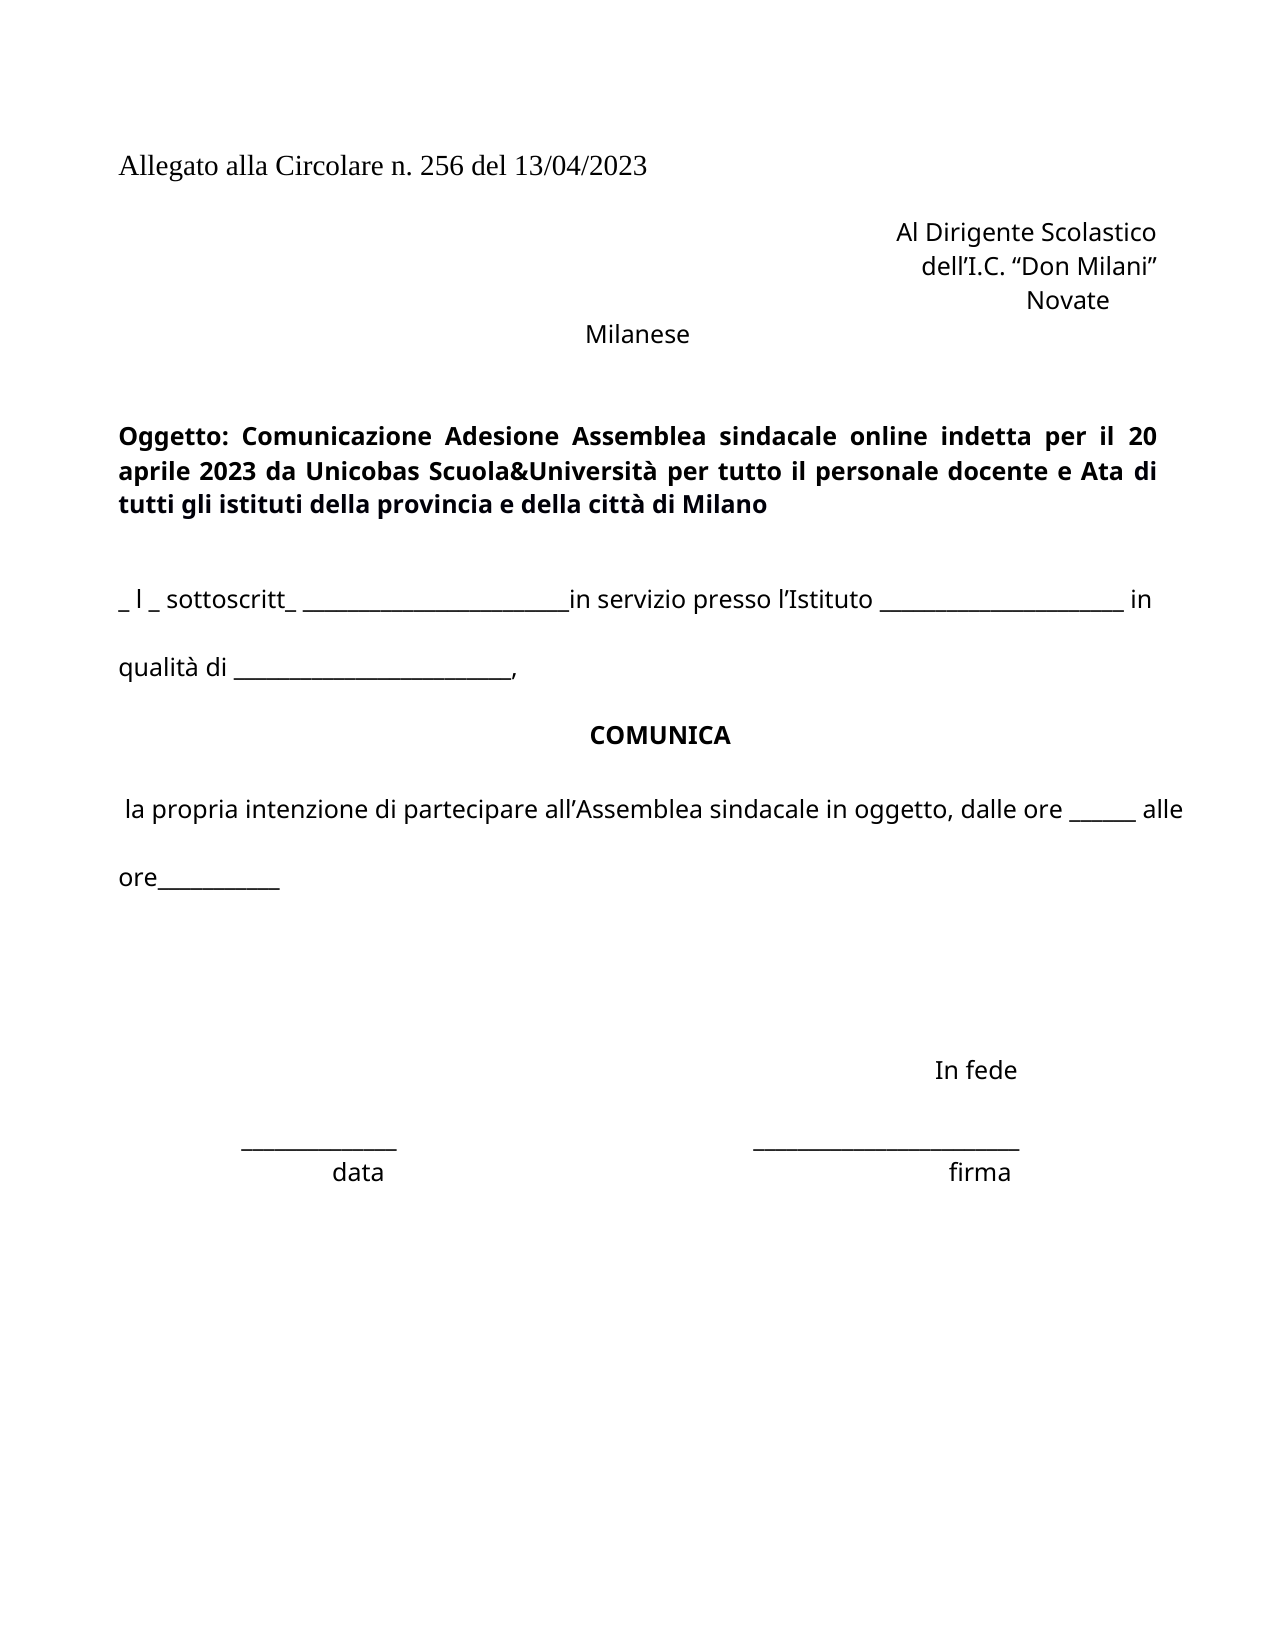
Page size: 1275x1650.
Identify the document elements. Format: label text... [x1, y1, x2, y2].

text ______________ ________________________ [118, 1121, 1202, 1155]
text In fede [118, 1053, 1202, 1087]
text data firma [118, 1155, 1202, 1189]
text dell’I.C. “Don Milani” [118, 249, 1157, 283]
text COMUNICA [118, 718, 1202, 752]
text Oggetto: Comunicazione Adesione Assemblea sindacale online indetta per il 20 aprile 2023 da Unicobas Scuola&Università per tutto il personale docente e Ata di tutti gli istituti della provincia e della città di Milano [118, 419, 1157, 521]
text Allegato alla Circolare n. 256 del 13/04/2023 [118, 148, 1202, 181]
text ore___________ [118, 860, 1202, 894]
text Al Dirigente Scolastico [118, 215, 1157, 249]
text Novate Milanese [118, 283, 1157, 351]
text qualità di _________________________, [118, 650, 1202, 684]
text _ l _ sottoscritt_ ________________________in servizio presso l’Istituto ______________________ in [118, 582, 1202, 616]
text la propria intenzione di partecipare all’Assemblea sindacale in oggetto, dalle ore ______ alle [118, 792, 1202, 826]
